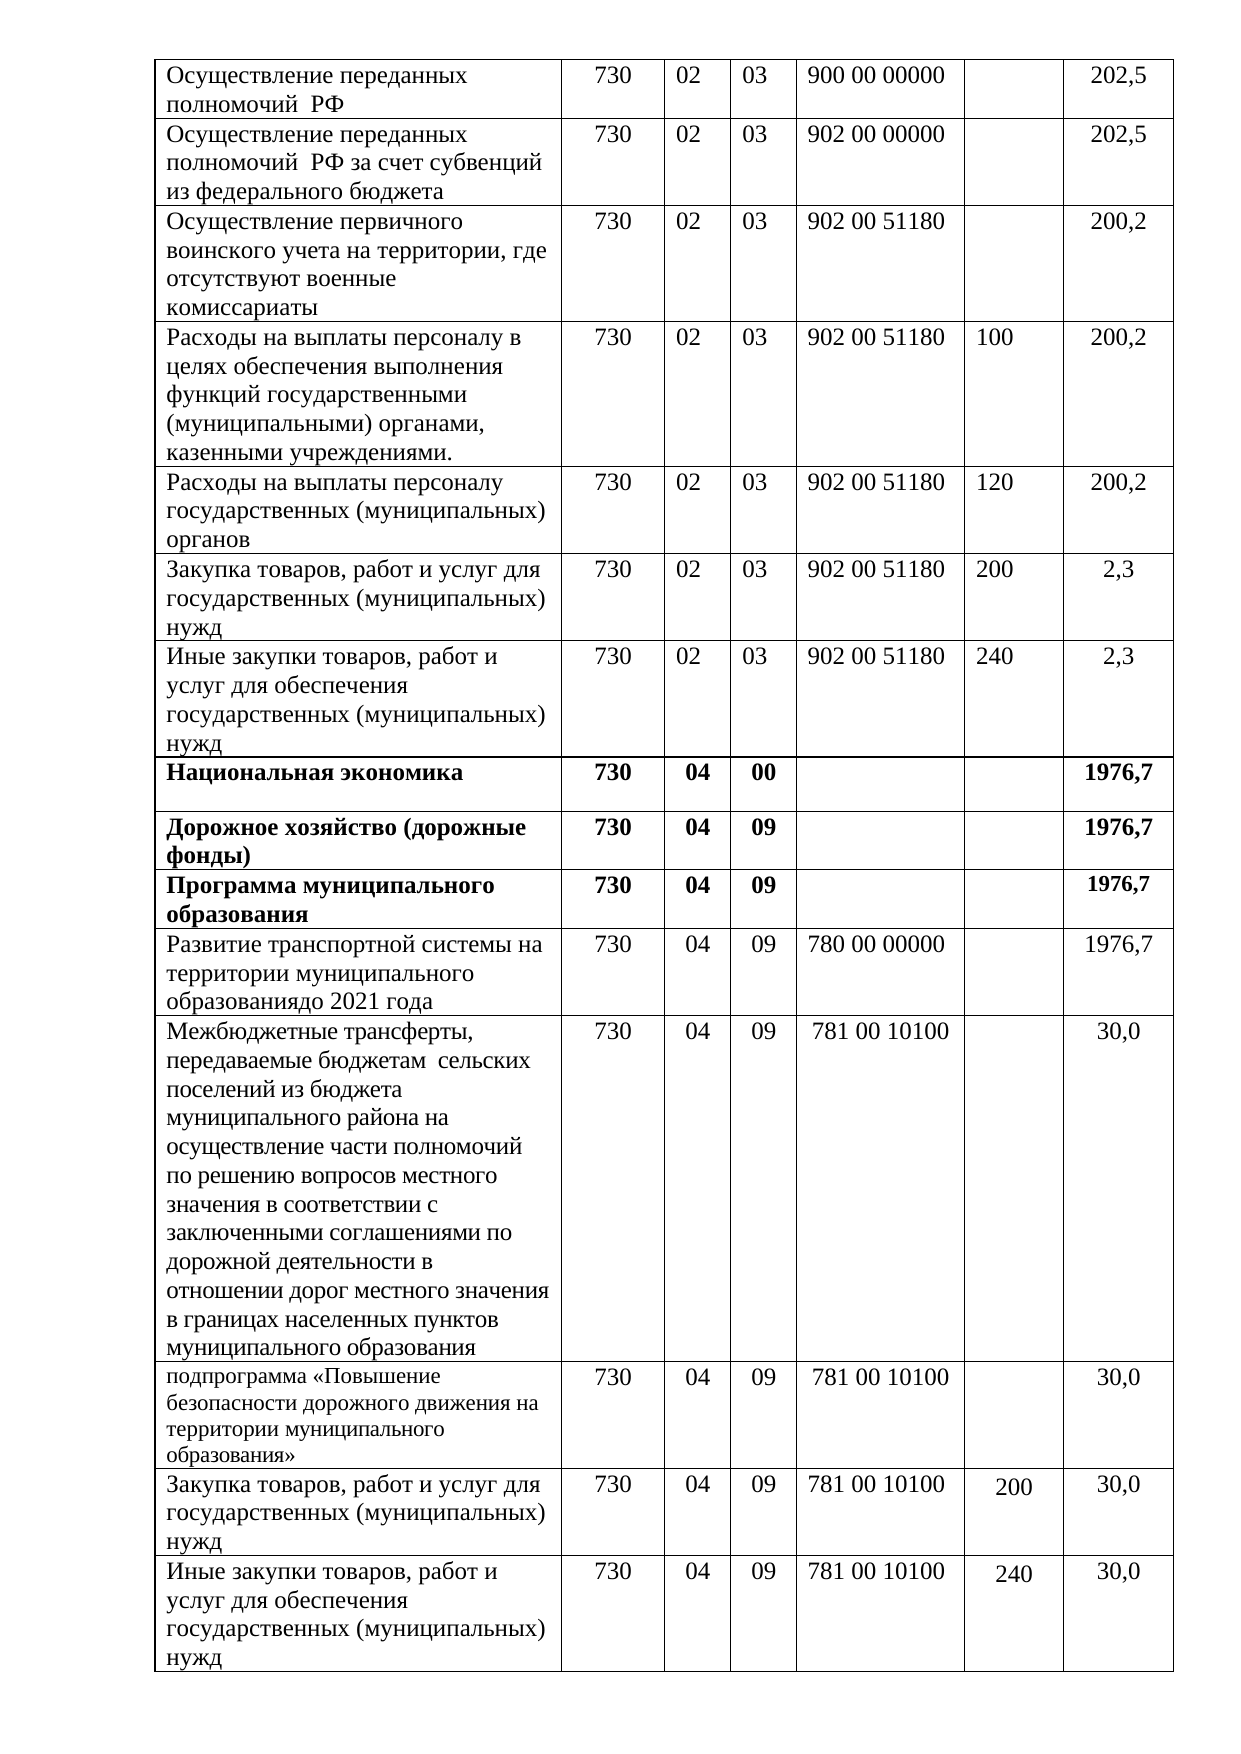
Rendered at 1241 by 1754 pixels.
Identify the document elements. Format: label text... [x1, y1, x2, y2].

table_cell 781 00 10100 [797, 1556, 964, 1671]
table_cell 200,2 [1064, 322, 1173, 466]
table_cell 04 [665, 870, 730, 928]
table_cell 902 00 51180 [797, 206, 964, 321]
table_cell Закупка товаров, работ и услуг для государственных (муниципальных) нужд [156, 554, 561, 640]
table_cell 730 [562, 1016, 664, 1361]
table_cell 09 [731, 812, 796, 869]
table_cell 09 [731, 1556, 796, 1671]
table_cell 902 00 51180 [797, 554, 964, 640]
table_cell 30,0 [1064, 1362, 1173, 1468]
table_cell Расходы на выплаты персоналу государственных (муниципальных) органов [156, 467, 561, 553]
table_cell 200 [965, 1469, 1063, 1555]
table_cell Национальная экономика [156, 758, 561, 811]
table_cell 730 [562, 758, 664, 811]
table_cell 2,3 [1064, 641, 1173, 756]
table_cell 730 [562, 60, 664, 118]
table_cell 02 [665, 554, 730, 640]
table_cell [965, 758, 1063, 811]
table_cell 09 [731, 929, 796, 1015]
table_cell 1976,7 [1064, 812, 1173, 869]
table_cell 730 [562, 206, 664, 321]
table_cell Расходы на выплаты персоналу в целях обеспечения выполнения функций государственными (муниципальными) органами, казенными учреждениями. [156, 322, 561, 466]
table_cell [965, 870, 1063, 928]
table_cell Осуществление переданных полномочий РФ за счет субвенций из федерального бюджета [156, 119, 561, 205]
table_cell [965, 1362, 1063, 1468]
table_cell 30,0 [1064, 1469, 1173, 1555]
table_cell 202,5 [1064, 60, 1173, 118]
table_cell 30,0 [1064, 1016, 1173, 1361]
table_cell 902 00 51180 [797, 322, 964, 466]
table_cell 09 [731, 870, 796, 928]
table_cell 02 [665, 641, 730, 756]
table_cell [797, 870, 964, 928]
table_cell Развитие транспортной системы на территории муниципального образованиядо 2021 года [156, 929, 561, 1015]
table_cell [965, 119, 1063, 205]
table_cell 200 [965, 554, 1063, 640]
table_cell 902 00 51180 [797, 641, 964, 756]
table_cell 781 00 10100 [797, 1469, 964, 1555]
table_cell 02 [665, 60, 730, 118]
table_cell 730 [562, 641, 664, 756]
table_cell Закупка товаров, работ и услуг для государственных (муниципальных) нужд [156, 1469, 561, 1555]
table_cell Осуществление переданных полномочий РФ [156, 60, 561, 118]
table_cell 30,0 [1064, 1556, 1173, 1671]
table_cell 780 00 00000 [797, 929, 964, 1015]
table_cell 730 [562, 1362, 664, 1468]
table_cell 200,2 [1064, 206, 1173, 321]
table_cell 730 [562, 322, 664, 466]
table_cell 03 [731, 554, 796, 640]
table_cell [965, 60, 1063, 118]
table_cell 03 [731, 206, 796, 321]
table_cell 02 [665, 322, 730, 466]
table_cell [965, 812, 1063, 869]
table_cell 730 [562, 467, 664, 553]
table_cell 03 [731, 60, 796, 118]
table_cell 03 [731, 119, 796, 205]
table_cell Дорожное хозяйство (дорожные фонды) [156, 812, 561, 869]
table_cell Осуществление первичного воинского учета на территории, где отсутствуют военные комиссариаты [156, 206, 561, 321]
table_cell [797, 758, 964, 811]
table_cell 03 [731, 322, 796, 466]
table_cell 04 [665, 758, 730, 811]
table_cell 902 00 00000 [797, 119, 964, 205]
table_cell 02 [665, 467, 730, 553]
table_cell 03 [731, 467, 796, 553]
table_cell 04 [665, 1556, 730, 1671]
table_cell 03 [731, 641, 796, 756]
table_cell 100 [965, 322, 1063, 466]
table_cell 2,3 [1064, 554, 1173, 640]
table_cell 902 00 51180 [797, 467, 964, 553]
table_cell 200,2 [1064, 467, 1173, 553]
table_cell 730 [562, 870, 664, 928]
table_cell 730 [562, 554, 664, 640]
table_cell 1976,7 [1064, 870, 1173, 928]
table_cell 09 [731, 1362, 796, 1468]
table_cell 02 [665, 119, 730, 205]
table_cell 04 [665, 1469, 730, 1555]
table_cell 09 [731, 1469, 796, 1555]
table_cell 04 [665, 929, 730, 1015]
table_cell 730 [562, 812, 664, 869]
table_cell 730 [562, 929, 664, 1015]
table_cell 04 [665, 812, 730, 869]
table_cell 120 [965, 467, 1063, 553]
table_cell Иные закупки товаров, работ и услуг для обеспечения государственных (муниципальных) нужд [156, 1556, 561, 1671]
table_cell 240 [965, 641, 1063, 756]
table_cell [965, 1016, 1063, 1361]
table_cell 1976,7 [1064, 929, 1173, 1015]
table_cell 240 [965, 1556, 1063, 1671]
table_cell 781 00 10100 [797, 1362, 964, 1468]
table_cell 04 [665, 1016, 730, 1361]
table_cell 202,5 [1064, 119, 1173, 205]
table_cell подпрограмма «Повышение безопасности дорожного движения на территории муниципального образования» [156, 1362, 561, 1468]
table_cell 04 [665, 1362, 730, 1468]
table_cell [797, 812, 964, 869]
table_cell 1976,7 [1064, 758, 1173, 811]
table_cell 00 [731, 758, 796, 811]
table_cell 730 [562, 1556, 664, 1671]
table_cell [965, 206, 1063, 321]
table_cell Иные закупки товаров, работ и услуг для обеспечения государственных (муниципальных) нужд [156, 641, 561, 756]
table_cell 730 [562, 119, 664, 205]
table_cell 781 00 10100 [797, 1016, 964, 1361]
table_cell [965, 929, 1063, 1015]
table_cell Программа муниципального образования [156, 870, 561, 928]
table_cell 730 [562, 1469, 664, 1555]
table_cell 02 [665, 206, 730, 321]
table_cell 900 00 00000 [797, 60, 964, 118]
table_cell 09 [731, 1016, 796, 1361]
